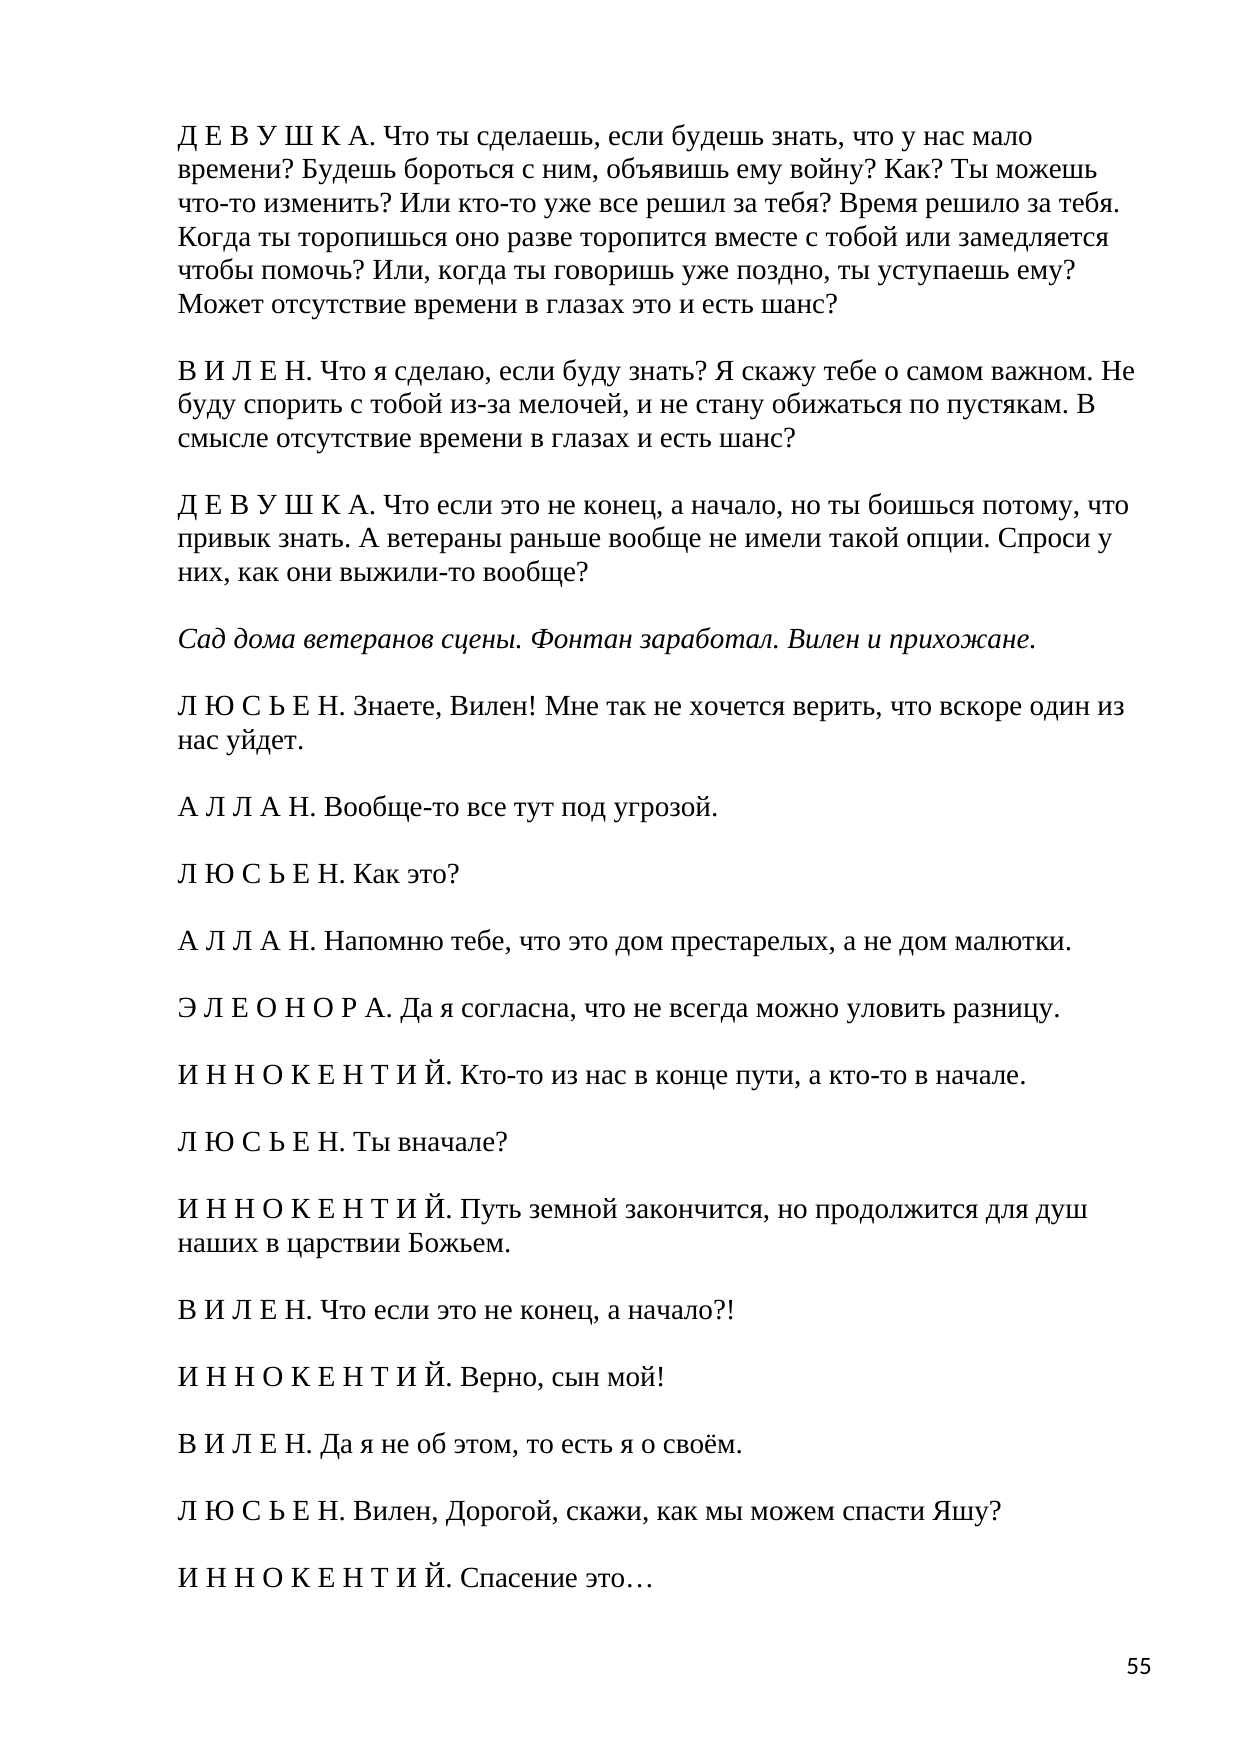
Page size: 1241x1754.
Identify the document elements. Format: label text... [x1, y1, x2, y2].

text Д Е В У Ш К А. Что ты сделаешь, если будешь знать, что у нас мало времени? Будешь бороться с ним, объявишь ему войну? Как? Ты можешь что-то изменить? Или кто-то уже все решил за тебя? Время решило за тебя. Когда ты торопишься оно разве торопится вместе с тобой или замедляется чтобы помочь? Или, когда ты говоришь уже поздно, ты уступаешь ему? Может отсутствие времени в глазах это и есть шанс? [177, 118, 1152, 319]
text В И Л Е Н. Что если это не конец, а начало?! [177, 1292, 1152, 1326]
text И Н Н О К Е Н Т И Й. Верно, сын мой! [177, 1359, 1152, 1393]
text И Н Н О К Е Н Т И Й. Кто-то из нас в конце пути, а кто-то в начале. [177, 1057, 1152, 1091]
text Л Ю С Ь Е Н. Знаете, Вилен! Мне так не хочется верить, что вскоре один из нас уйдет. [177, 688, 1152, 755]
text А Л Л А Н. Напомню тебе, что это дом престарелых, а не дом малютки. [177, 923, 1152, 957]
text Л Ю С Ь Е Н. Вилен, Дорогой, скажи, как мы можем спасти Яшу? [177, 1493, 1152, 1527]
text А Л Л А Н. Вообще-то все тут под угрозой. [177, 789, 1152, 822]
text Э Л Е О Н О Р А. Да я согласна, что не всегда можно уловить разницу. [177, 990, 1152, 1024]
text Д Е В У Ш К А. Что если это не конец, а начало, но ты боишься потому, что привык знать. А ветераны раньше вообще не имели такой опции. Спроси у них, как они выжили-то вообще? [177, 487, 1152, 588]
text Сад дома ветеранов сцены. Фонтан заработал. Вилен и прихожане. [177, 621, 1152, 655]
text И Н Н О К Е Н Т И Й. Спасение это… [177, 1560, 1152, 1594]
text В И Л Е Н. Что я сделаю, если буду знать? Я скажу тебе о самом важном. Не буду спорить с тобой из-за мелочей, и не стану обижаться по пустякам. В смысле отсутствие времени в глазах и есть шанс? [177, 353, 1152, 453]
text Л Ю С Ь Е Н. Ты вначале? [177, 1124, 1152, 1158]
text И Н Н О К Е Н Т И Й. Путь земной закончится, но продолжится для душ наших в царствии Божьем. [177, 1191, 1152, 1258]
text Л Ю С Ь Е Н. Как это? [177, 856, 1152, 889]
text В И Л Е Н. Да я не об этом, то есть я о своём. [177, 1426, 1152, 1460]
